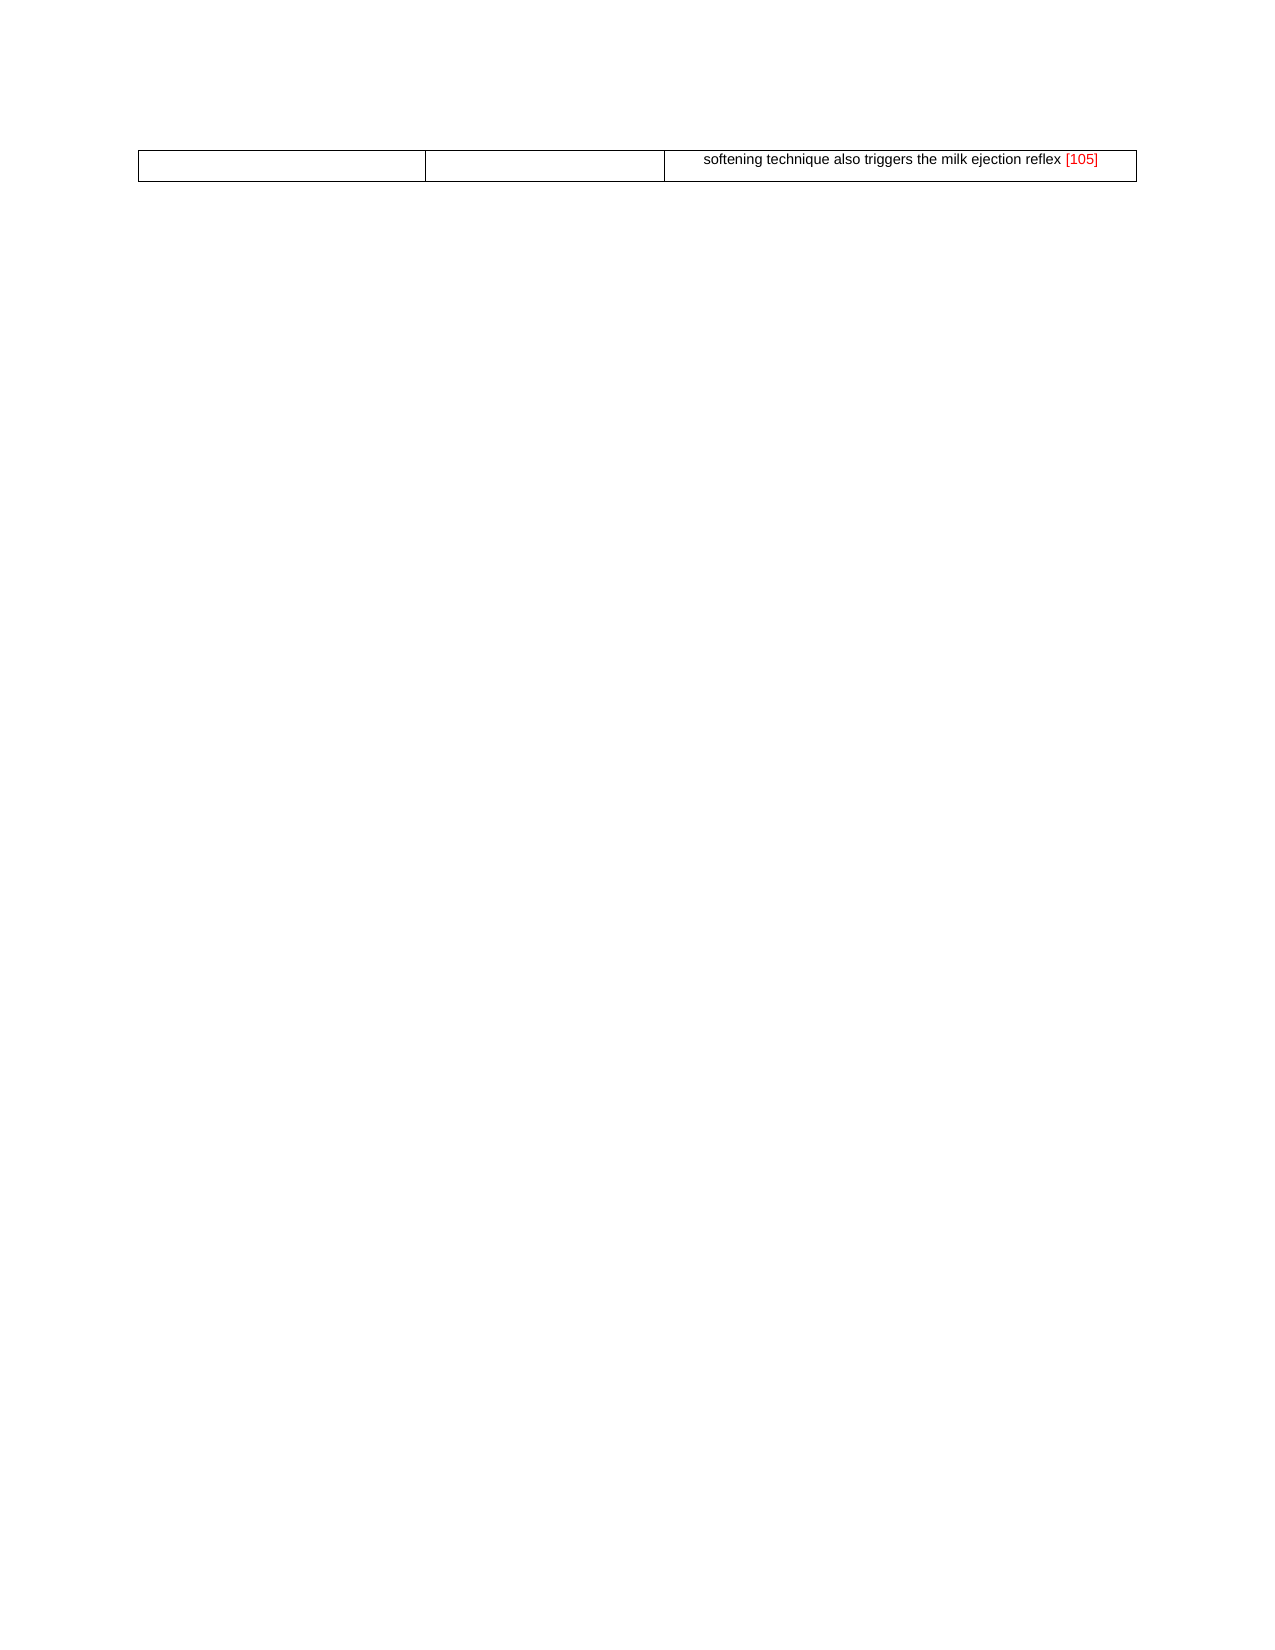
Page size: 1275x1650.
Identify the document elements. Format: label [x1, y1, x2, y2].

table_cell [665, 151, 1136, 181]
table_cell [139, 151, 425, 181]
table_cell [426, 151, 664, 181]
